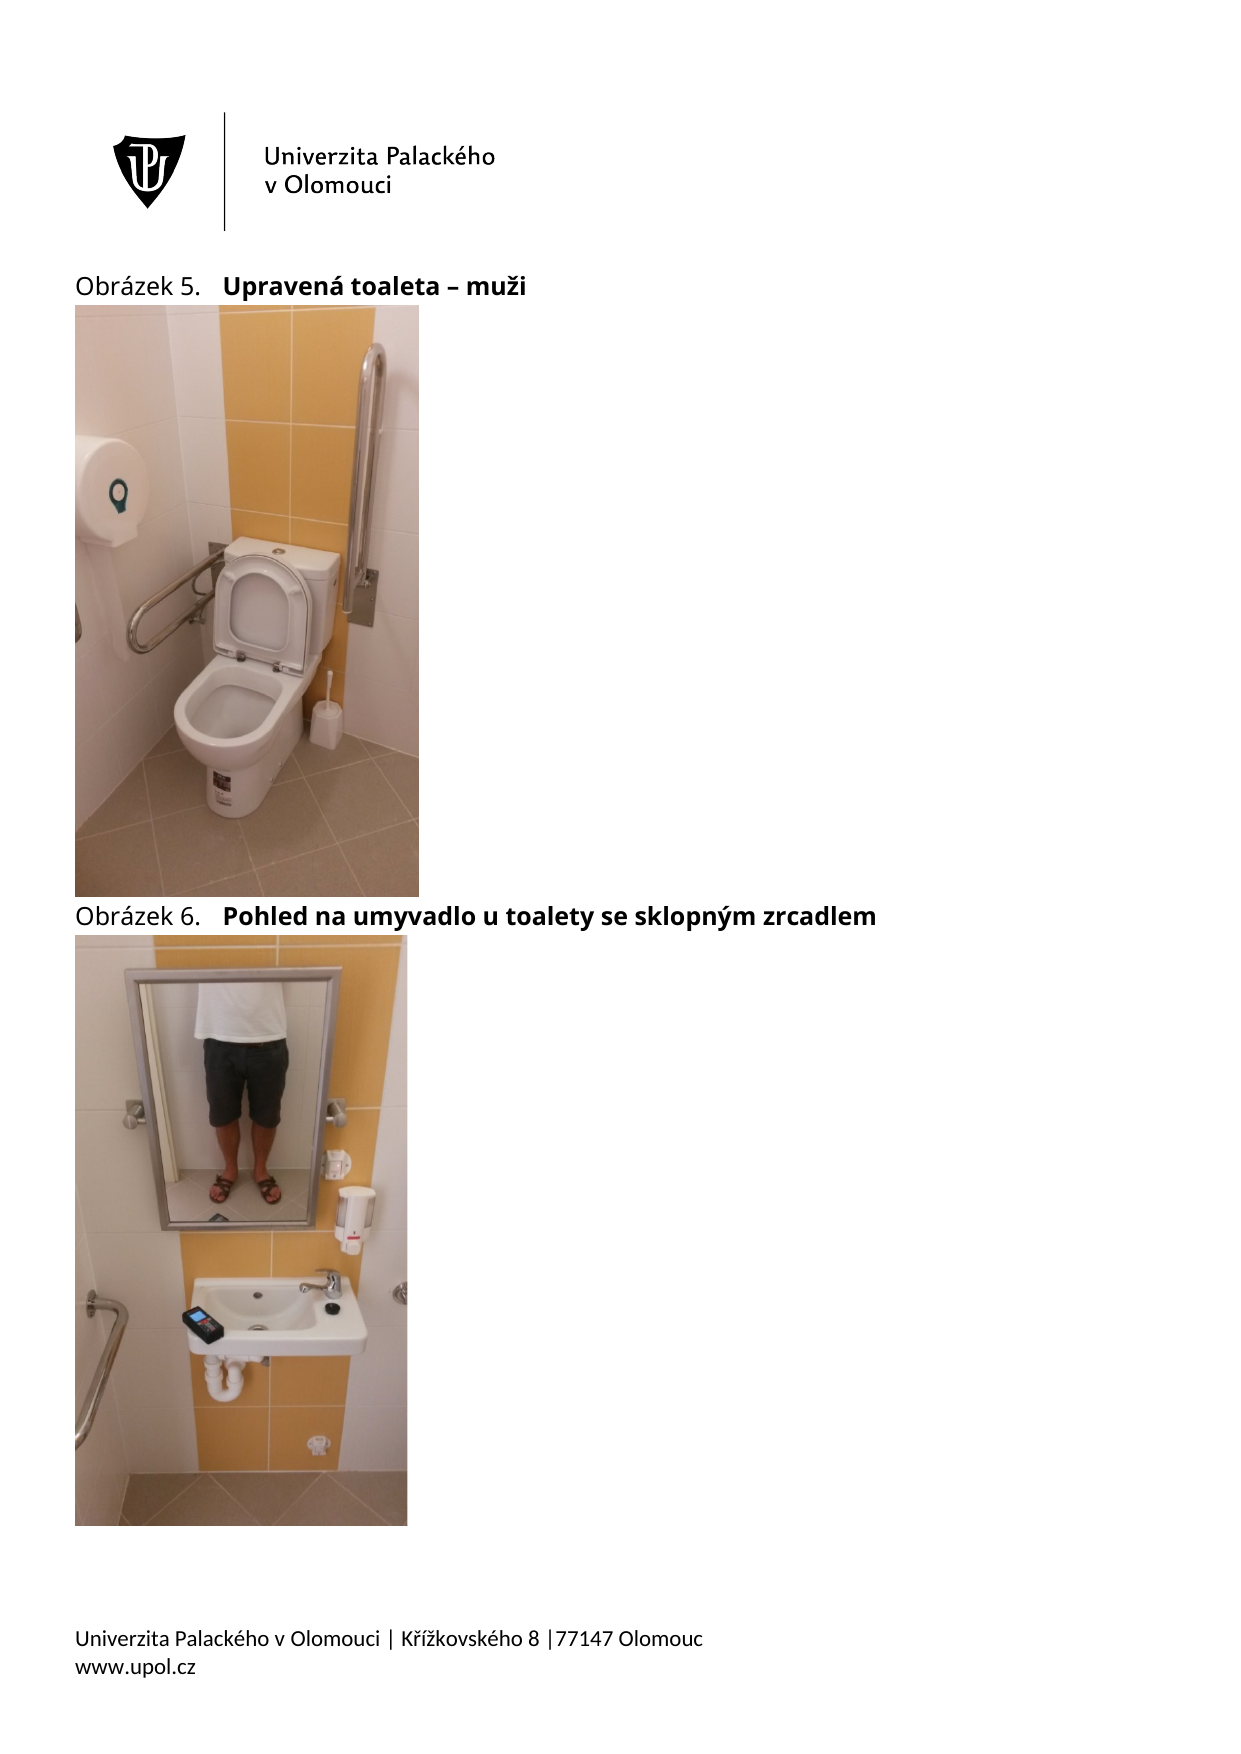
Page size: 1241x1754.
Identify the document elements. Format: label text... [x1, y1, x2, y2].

picture [75, 305, 419, 897]
picture [75, 73, 533, 269]
text Obrázek 6. Pohled na umyvadlo u toalety se sklopným zrcadlem [75, 898, 1165, 933]
picture [75, 935, 408, 1526]
text Obrázek 5. Upravená toaleta – muži [75, 269, 1165, 303]
